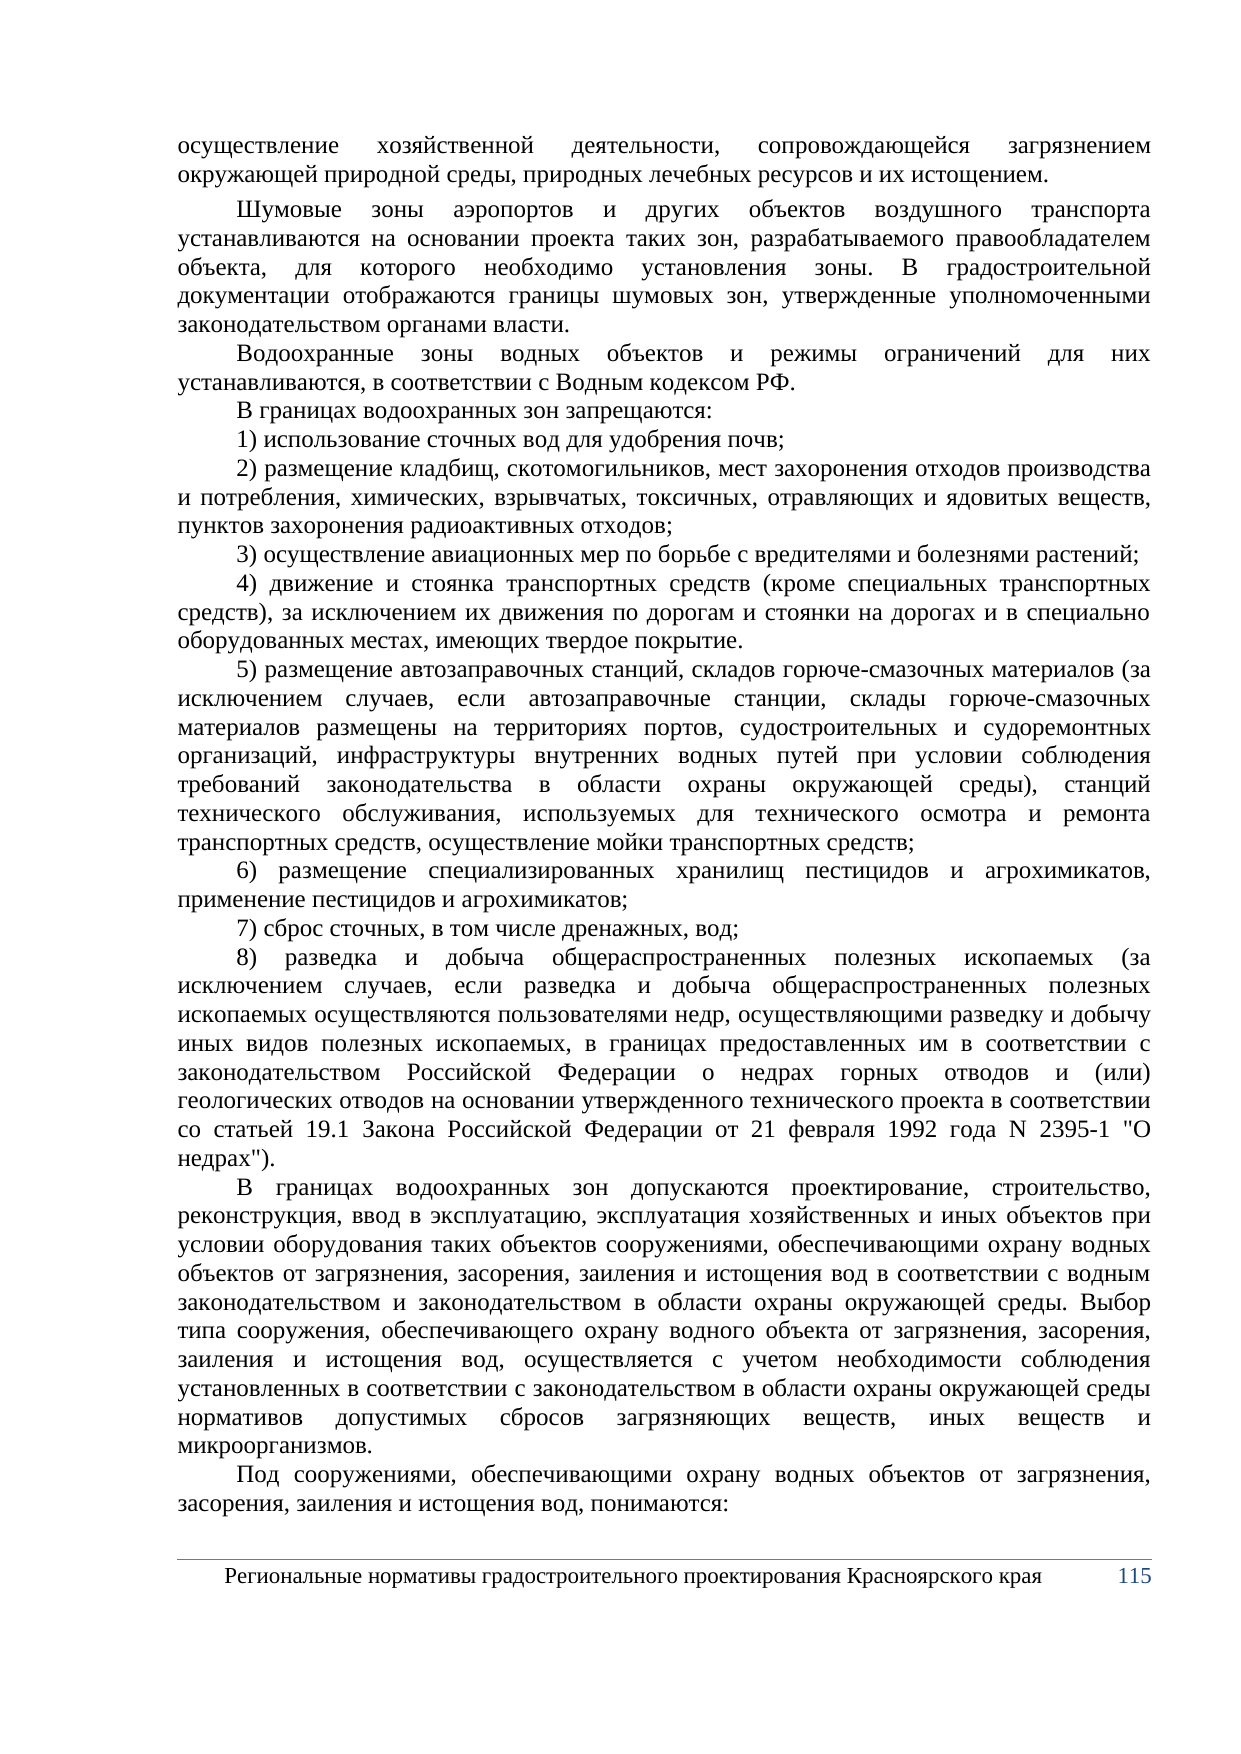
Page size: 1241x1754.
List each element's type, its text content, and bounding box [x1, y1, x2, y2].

text 3) осуществление авиационных мер по борьбе с вредителями и болезнями растений; [177, 539, 1152, 568]
text В границах водоохранных зон запрещаются: [177, 396, 1152, 424]
text Шумовые зоны аэропортов и других объектов воздушного транспорта устанавливаются на основании проекта таких зон, разрабатываемого правообладателем объекта, для которого необходимо установления зоны. В градостроительной документации отображаются границы шумовых зон, утвержденные уполномоченными законодательством органами власти. [177, 194, 1152, 338]
text 4) движение и стоянка транспортных средств (кроме специальных транспортных средств), за исключением их движения по дорогам и стоянки на дорогах и в специально оборудованных местах, имеющих твердое покрытие. [177, 568, 1152, 654]
text Водоохранные зоны водных объектов и режимы ограничений для них устанавливаются, в соответствии с Водным кодексом РФ. [177, 338, 1152, 396]
text 8) разведка и добыча общераспространенных полезных ископаемых (за исключением случаев, если разведка и добыча общераспространенных полезных ископаемых осуществляются пользователями недр, осуществляющими разведку и добычу иных видов полезных ископаемых, в границах предоставленных им в соответствии с законодательством Российской Федерации о недрах горных отводов и (или) геологических отводов на основании утвержденного технического проекта в соответствии со статьей 19.1 Закона Российской Федерации от 21 февраля 1992 года N 2395-1 "О недрах"). [177, 942, 1152, 1172]
text В границах водоохранных зон допускаются проектирование, строительство, реконструкция, ввод в эксплуатацию, эксплуатация хозяйственных и иных объектов при условии оборудования таких объектов сооружениями, обеспечивающими охрану водных объектов от загрязнения, засорения, заиления и истощения вод в соответствии с водным законодательством и законодательством в области охраны окружающей среды. Выбор типа сооружения, обеспечивающего охрану водного объекта от загрязнения, засорения, заиления и истощения вод, осуществляется с учетом необходимости соблюдения установленных в соответствии с законодательством в области охраны окружающей среды нормативов допустимых сбросов загрязняющих веществ, иных веществ и микроорганизмов. [177, 1172, 1152, 1459]
text 1) использование сточных вод для удобрения почв; [177, 424, 1152, 453]
text 2) размещение кладбищ, скотомогильников, мест захоронения отходов производства и потребления, химических, взрывчатых, токсичных, отравляющих и ядовитых веществ, пунктов захоронения радиоактивных отходов; [177, 453, 1152, 539]
text Под сооружениями, обеспечивающими охрану водных объектов от загрязнения, засорения, заиления и истощения вод, понимаются: [177, 1459, 1152, 1517]
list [177, 131, 1152, 188]
text 6) размещение специализированных хранилищ пестицидов и агрохимикатов, применение пестицидов и агрохимикатов; [177, 856, 1152, 913]
text 7) сброс сточных, в том числе дренажных, вод; [177, 913, 1152, 942]
text 5) размещение автозаправочных станций, складов горюче-смазочных материалов (за исключением случаев, если автозаправочные станции, склады горюче-смазочных материалов размещены на территориях портов, судостроительных и судоремонтных организаций, инфраструктуры внутренних водных путей при условии соблюдения требований законодательства в области охраны окружающей среды), станций технического обслуживания, используемых для технического осмотра и ремонта транспортных средств, осуществление мойки транспортных средств; [177, 654, 1152, 856]
